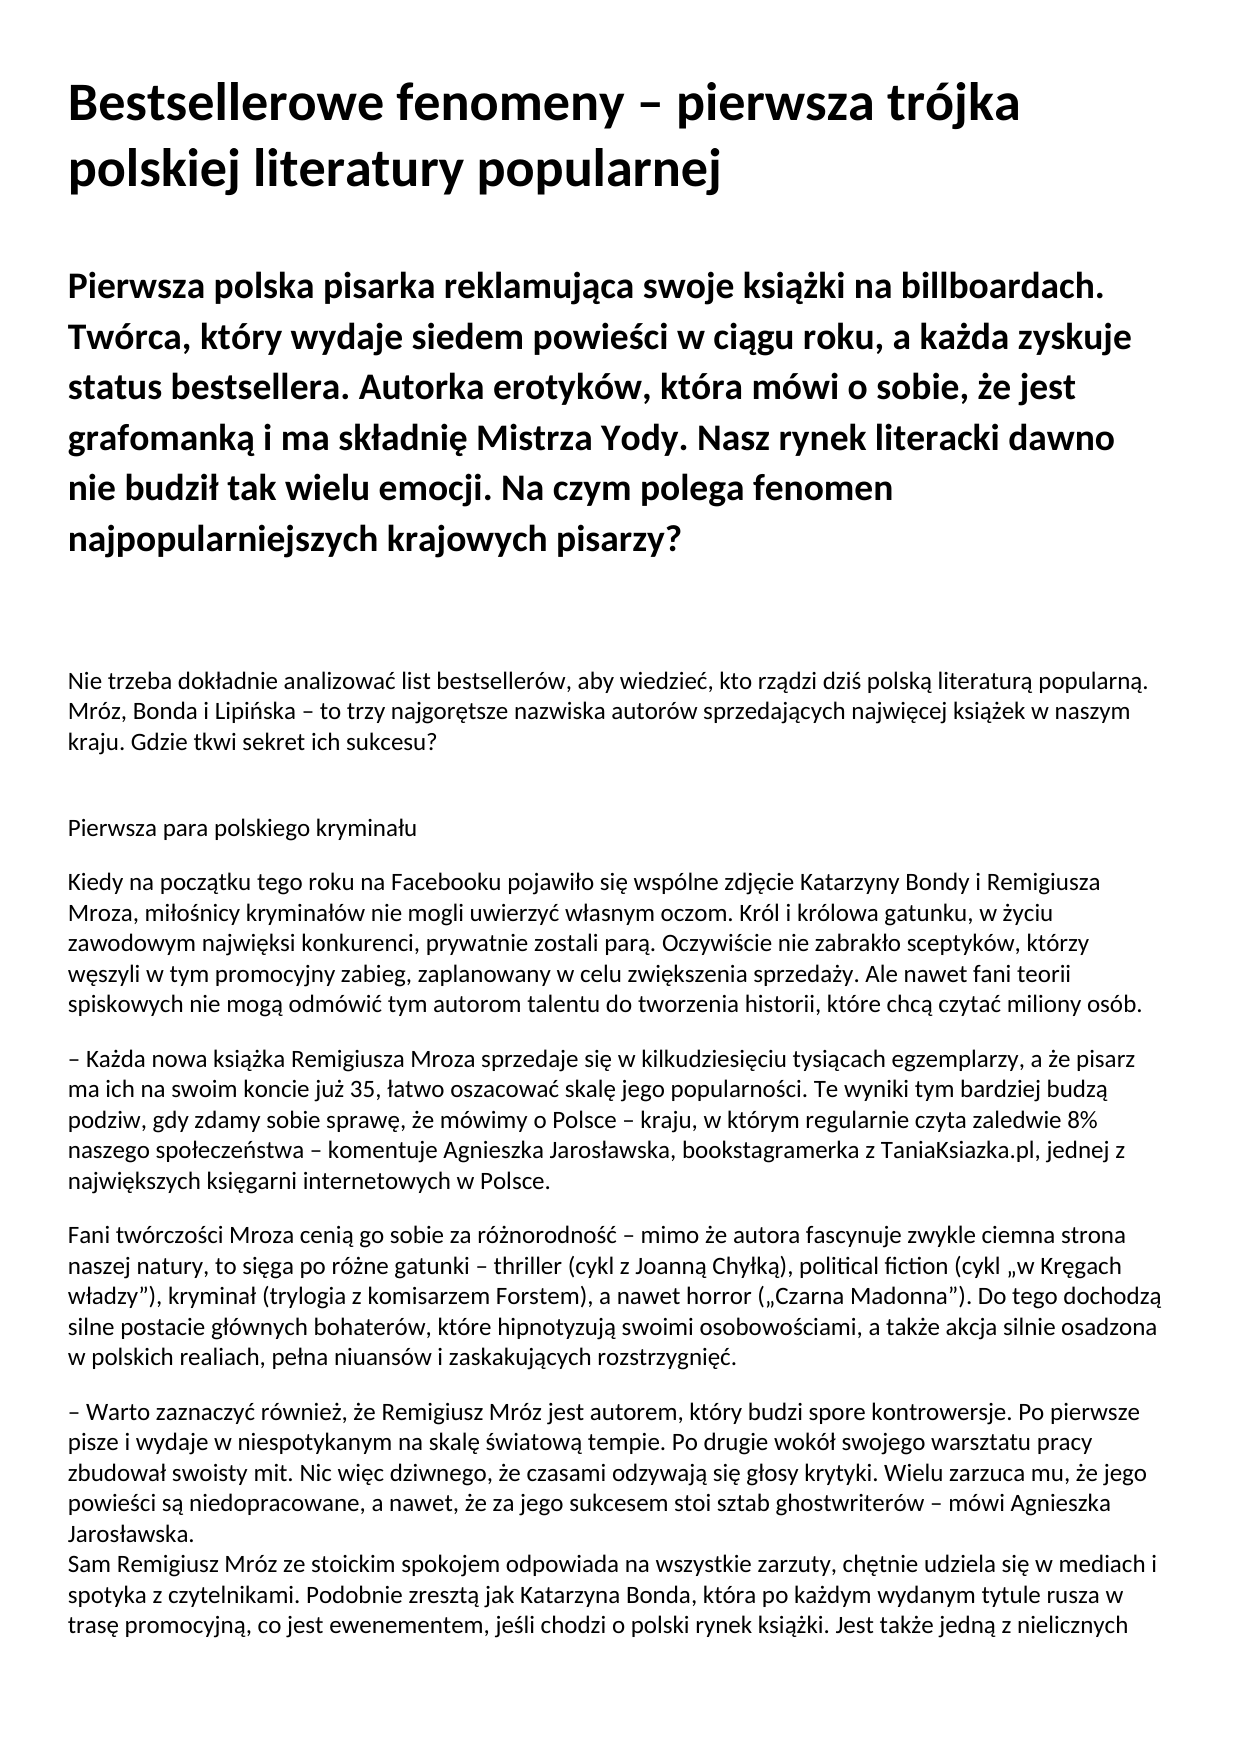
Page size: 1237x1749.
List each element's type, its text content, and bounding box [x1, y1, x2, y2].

text – Warto zaznaczyć również, że Remigiusz Mróz jest autorem, który budzi spore kontrowersje. Po pierwsze pisze i wydaje w niespotykanym na skalę światową tempie. Po drugie wokół swojego warsztatu pracy zbudował swoisty mit. Nic więc dziwnego, że czasami odzywają się głosy krytyki. Wielu zarzuca mu, że jego powieści są niedopracowane, a nawet, że za jego sukcesem stoi sztab ghostwriterów – mówi Agnieszka Jarosławska. [68, 1396, 1169, 1548]
text Pierwsza para polskiego kryminału [68, 812, 1169, 842]
text – Każda nowa książka Remigiusza Mroza sprzedaje się w kilkudziesięciu tysiącach egzemplarzy, a że pisarz ma ich na swoim koncie już 35, łatwo oszacować skalę jego popularności. Te wyniki tym bardziej budzą podziw, gdy zdamy sobie sprawę, że mówimy o Polsce – kraju, w którym regularnie czyta zaledwie 8% naszego społeczeństwa – komentuje Agnieszka Jarosławska, bookstagramerka z TaniaKsiazka.pl, jednej z największych księgarni internetowych w Polsce. [68, 1043, 1169, 1195]
text Pierwsza polska pisarka reklamująca swoje książki na billboardach. Twórca, który wydaje siedem powieści w ciągu roku, a każda zyskuje status bestsellera. Autorka erotyków, która mówi o sobie, że jest grafomanką i ma składnię Mistrza Yody. Nasz rynek literacki dawno nie budził tak wielu emocji. Na czym polega fenomen najpopularniejszych krajowych pisarzy? [68, 262, 1169, 560]
text Bestsellerowe fenomeny – pierwsza trójka polskiej literatury popularnej [68, 68, 1169, 200]
text Nie trzeba dokładnie analizować list bestsellerów, aby wiedzieć, kto rządzi dziś polską literaturą popularną. Mróz, Bonda i Lipińska – to trzy najgorętsze nazwiska autorów sprzedających najwięcej książek w naszym kraju. Gdzie tkwi sekret ich sukcesu? [68, 665, 1169, 757]
text Kiedy na początku tego roku na Facebooku pojawiło się wspólne zdjęcie Katarzyny Bondy i Remigiusza Mroza, miłośnicy kryminałów nie mogli uwierzyć własnym oczom. Król i królowa gatunku, w życiu zawodowym najwięksi konkurenci, prywatnie zostali parą. Oczywiście nie zabrakło sceptyków, którzy węszyli w tym promocyjny zabieg, zaplanowany w celu zwiększenia sprzedaży. Ale nawet fani teorii spiskowych nie mogą odmówić tym autorom talentu do tworzenia historii, które chcą czytać miliony osób. [68, 866, 1169, 1019]
text Fani twórczości Mroza cenią go sobie za różnorodność – mimo że autora fascynuje zwykle ciemna strona naszej natury, to sięga po różne gatunki – thriller (cykl z Joanną Chyłką), political fiction (cykl „w Kręgach władzy”), kryminał (trylogia z komisarzem Forstem), a nawet horror („Czarna Madonna”). Do tego dochodzą silne postacie głównych bohaterów, które hipnotyzują swoimi osobowościami, a także akcja silnie osadzona w polskich realiach, pełna niuansów i zaskakujących rozstrzygnięć. [68, 1219, 1169, 1372]
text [68, 1548, 1169, 1640]
